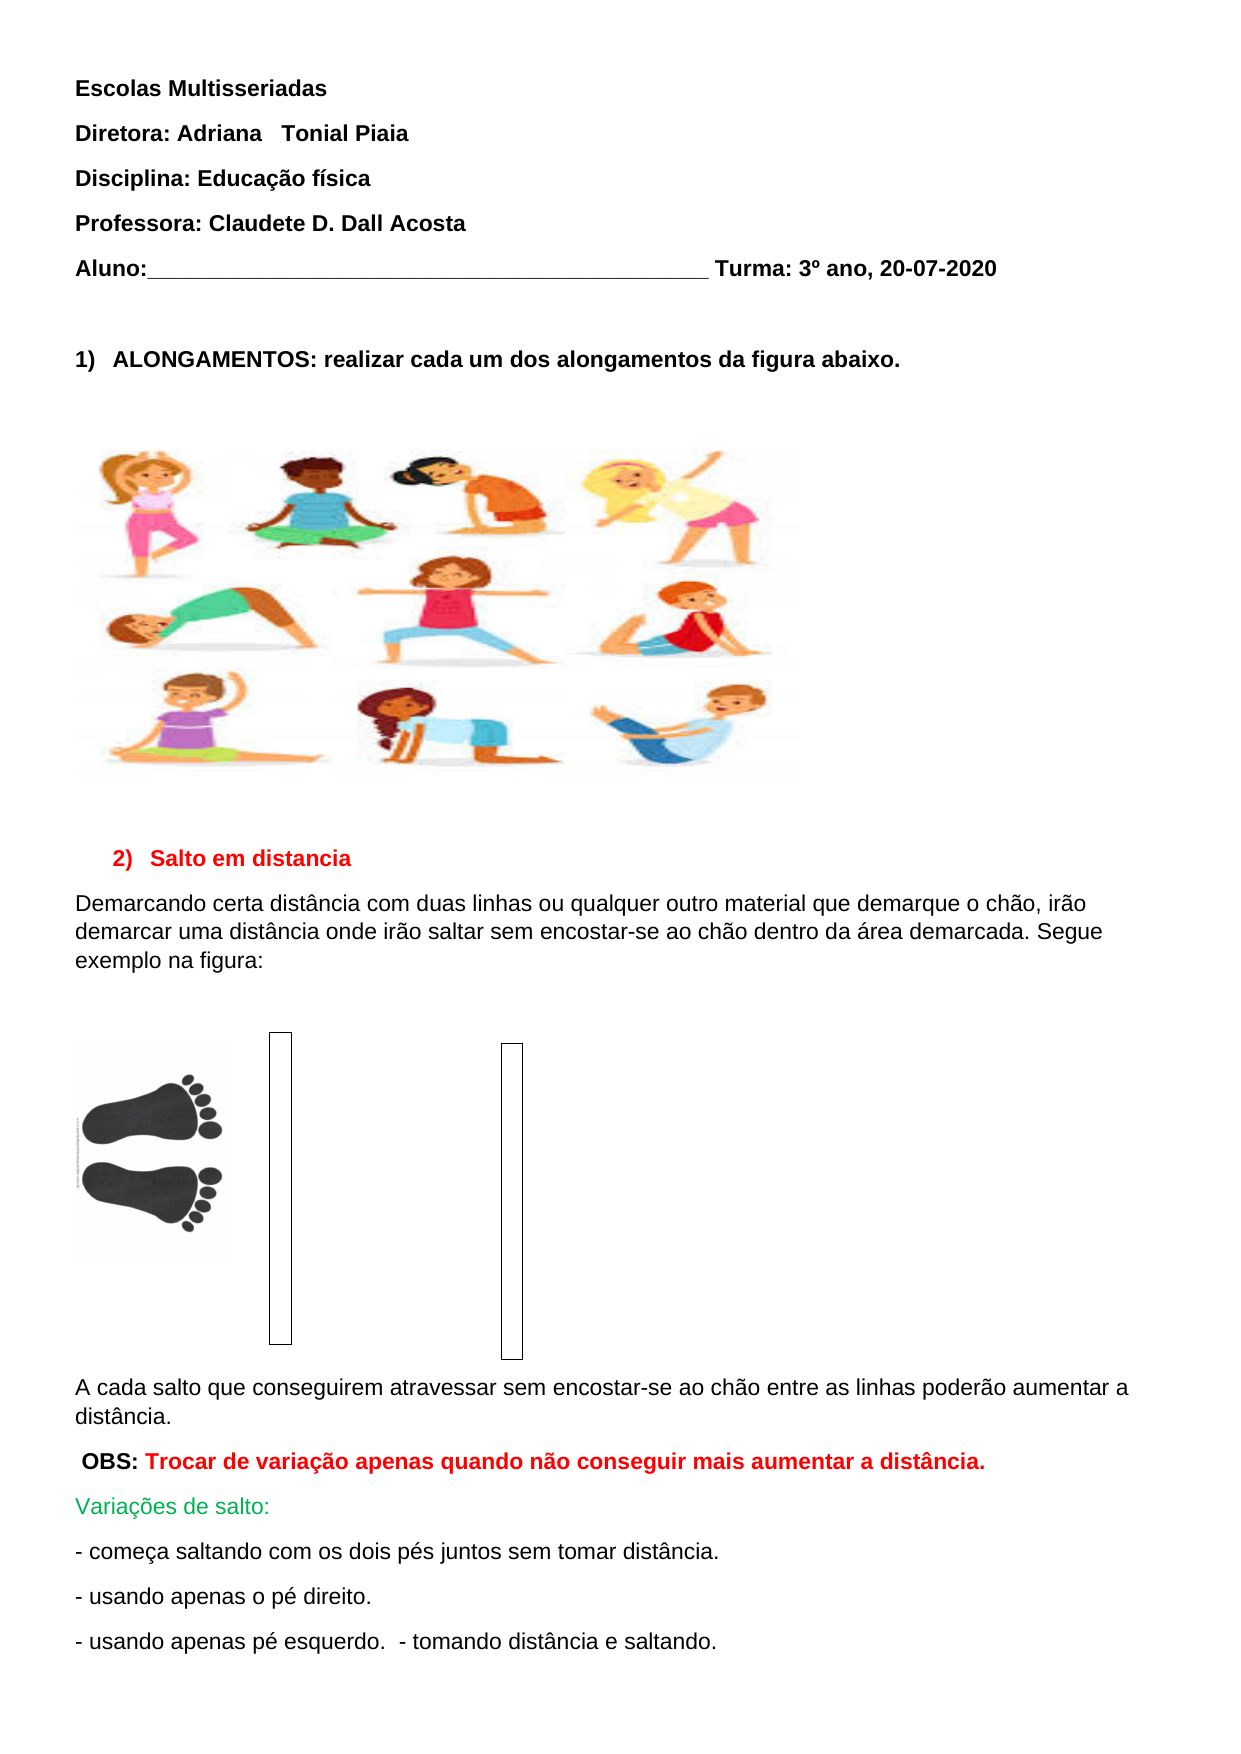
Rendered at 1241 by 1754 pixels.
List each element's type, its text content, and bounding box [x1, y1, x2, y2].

list Salto em distancia [112, 845, 1165, 871]
text - usando apenas o pé direito. [75, 1583, 1165, 1609]
list ALONGAMENTOS: realizar cada um dos alongamentos da figura abaixo. [75, 346, 1165, 372]
picture [76, 1040, 229, 1262]
text Demarcando certa distância com duas linhas ou qualquer outro material que demarque o chão, irão demarcar uma distância onde irão saltar sem encostar-se ao chão dentro da área demarcada. Segue exemplo na figura: [75, 890, 1165, 973]
text Professora: Claudete D. Dall Acosta [75, 210, 1165, 237]
table_header [502, 1044, 522, 1359]
text Aluno:____________________________________________ Turma: 3º ano, 20-07-2020 [75, 255, 1165, 282]
text Variações de salto: [75, 1493, 1165, 1519]
picture [75, 438, 802, 779]
text Escolas Multisseriadas [75, 75, 1165, 101]
text - começa saltando com os dois pés juntos sem tomar distância. [75, 1538, 1165, 1564]
text Disciplina: Educação física [75, 165, 1165, 192]
text Diretora: Adriana Tonial Piaia [75, 120, 1165, 146]
table_header [270, 1033, 291, 1344]
text OBS: Trocar de variação apenas quando não conseguir mais aumentar a distância. [75, 1448, 1165, 1474]
text - usando apenas pé esquerdo. - tomando distância e saltando. [75, 1628, 1165, 1654]
text A cada salto que conseguirem atravessar sem encostar-se ao chão entre as linhas poderão aumentar a distância. [75, 1374, 1165, 1429]
